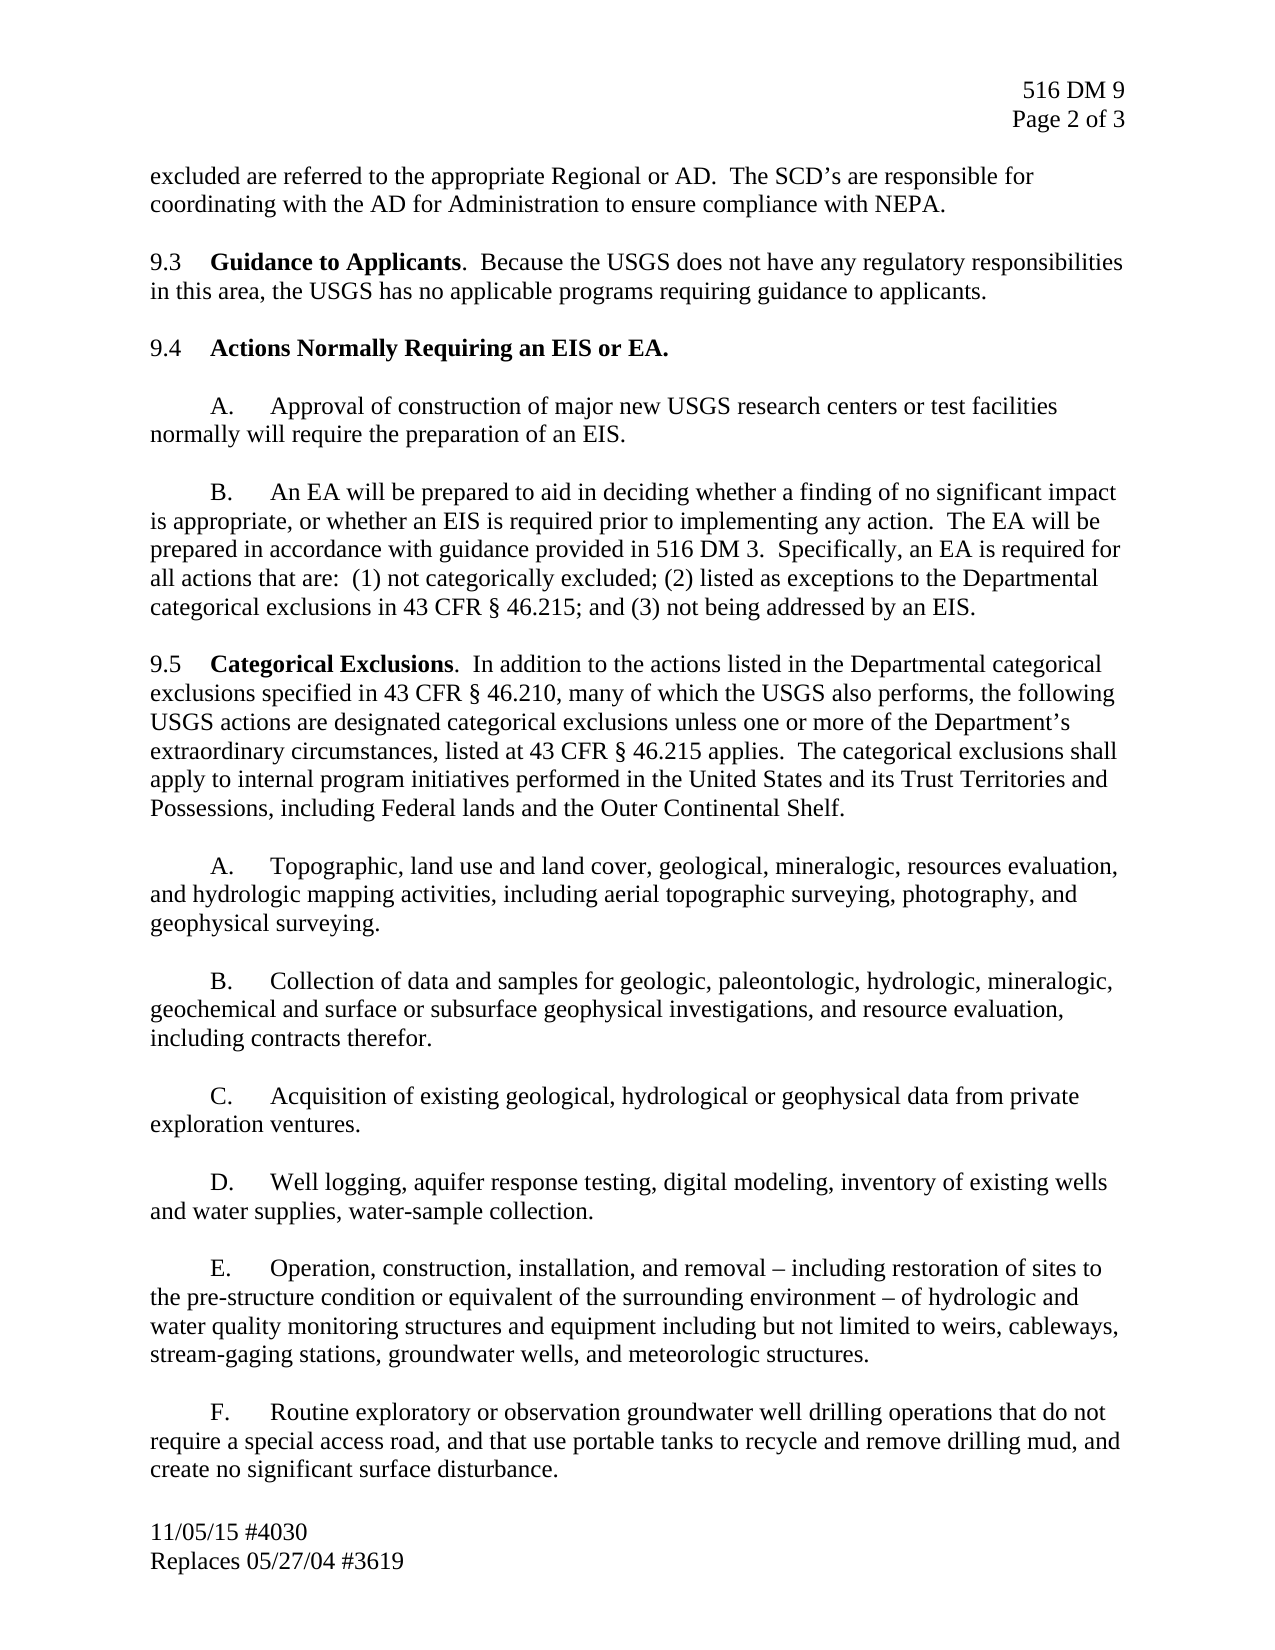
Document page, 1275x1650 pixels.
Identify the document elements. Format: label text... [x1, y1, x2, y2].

text B. An EA will be prepared to aid in deciding whether a finding of no significant impact is appropriate, or whether an EIS is required prior to implementing any action. The EA will be prepared in accordance with guidance provided in 516 DM 3. Specifically, an EA is required for all actions that are: (1) not categorically excluded; (2) listed as exceptions to the Departmental categorical exclusions in 43 CFR § 46.215; and (3) not being addressed by an EIS. [150, 477, 1125, 621]
text 9.3 Guidance to Applicants. Because the USGS does not have any regulatory responsibilities in this area, the USGS has no applicable programs requiring guidance to applicants. [150, 247, 1125, 304]
text B. Collection of data and samples for geologic, paleontologic, hydrologic, mineralogic, geochemical and surface or subsurface geophysical investigations, and resource evaluation, including contracts therefor. [150, 966, 1125, 1052]
text A. Topographic, land use and land cover, geological, mineralogic, resources evaluation, and hydrologic mapping activities, including aerial topographic surveying, photography, and geophysical surveying. [150, 851, 1125, 937]
text 9.4 Actions Normally Requiring an EIS or EA. [150, 333, 1125, 362]
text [150, 161, 1125, 218]
text 9.5 Categorical Exclusions. In addition to the actions listed in the Departmental categorical exclusions specified in 43 CFR § 46.210, many of which the USGS also performs, the following USGS actions are designated categorical exclusions unless one or more of the Department’s extraordinary circumstances, listed at 43 CFR § 46.215 applies. The categorical exclusions shall apply to internal program initiatives performed in the United States and its Trust Territories and Possessions, including Federal lands and the Outer Continental Shelf. [150, 649, 1125, 822]
text E. Operation, construction, installation, and removal – including restoration of sites to the pre-structure condition or equivalent of the surrounding environment – of hydrologic and water quality monitoring structures and equipment including but not limited to weirs, cableways, stream-gaging stations, groundwater wells, and meteorologic structures. [150, 1253, 1125, 1368]
text D. Well logging, aquifer response testing, digital modeling, inventory of existing wells and water supplies, water-sample collection. [150, 1167, 1125, 1224]
text A. Approval of construction of major new USGS research centers or test facilities normally will require the preparation of an EIS. [150, 391, 1125, 448]
text C. Acquisition of existing geological, hydrological or geophysical data from private exploration ventures. [150, 1081, 1125, 1138]
text F. Routine exploratory or observation groundwater well drilling operations that do not require a special access road, and that use portable tanks to recycle and remove drilling mud, and create no significant surface disturbance. [150, 1397, 1125, 1483]
